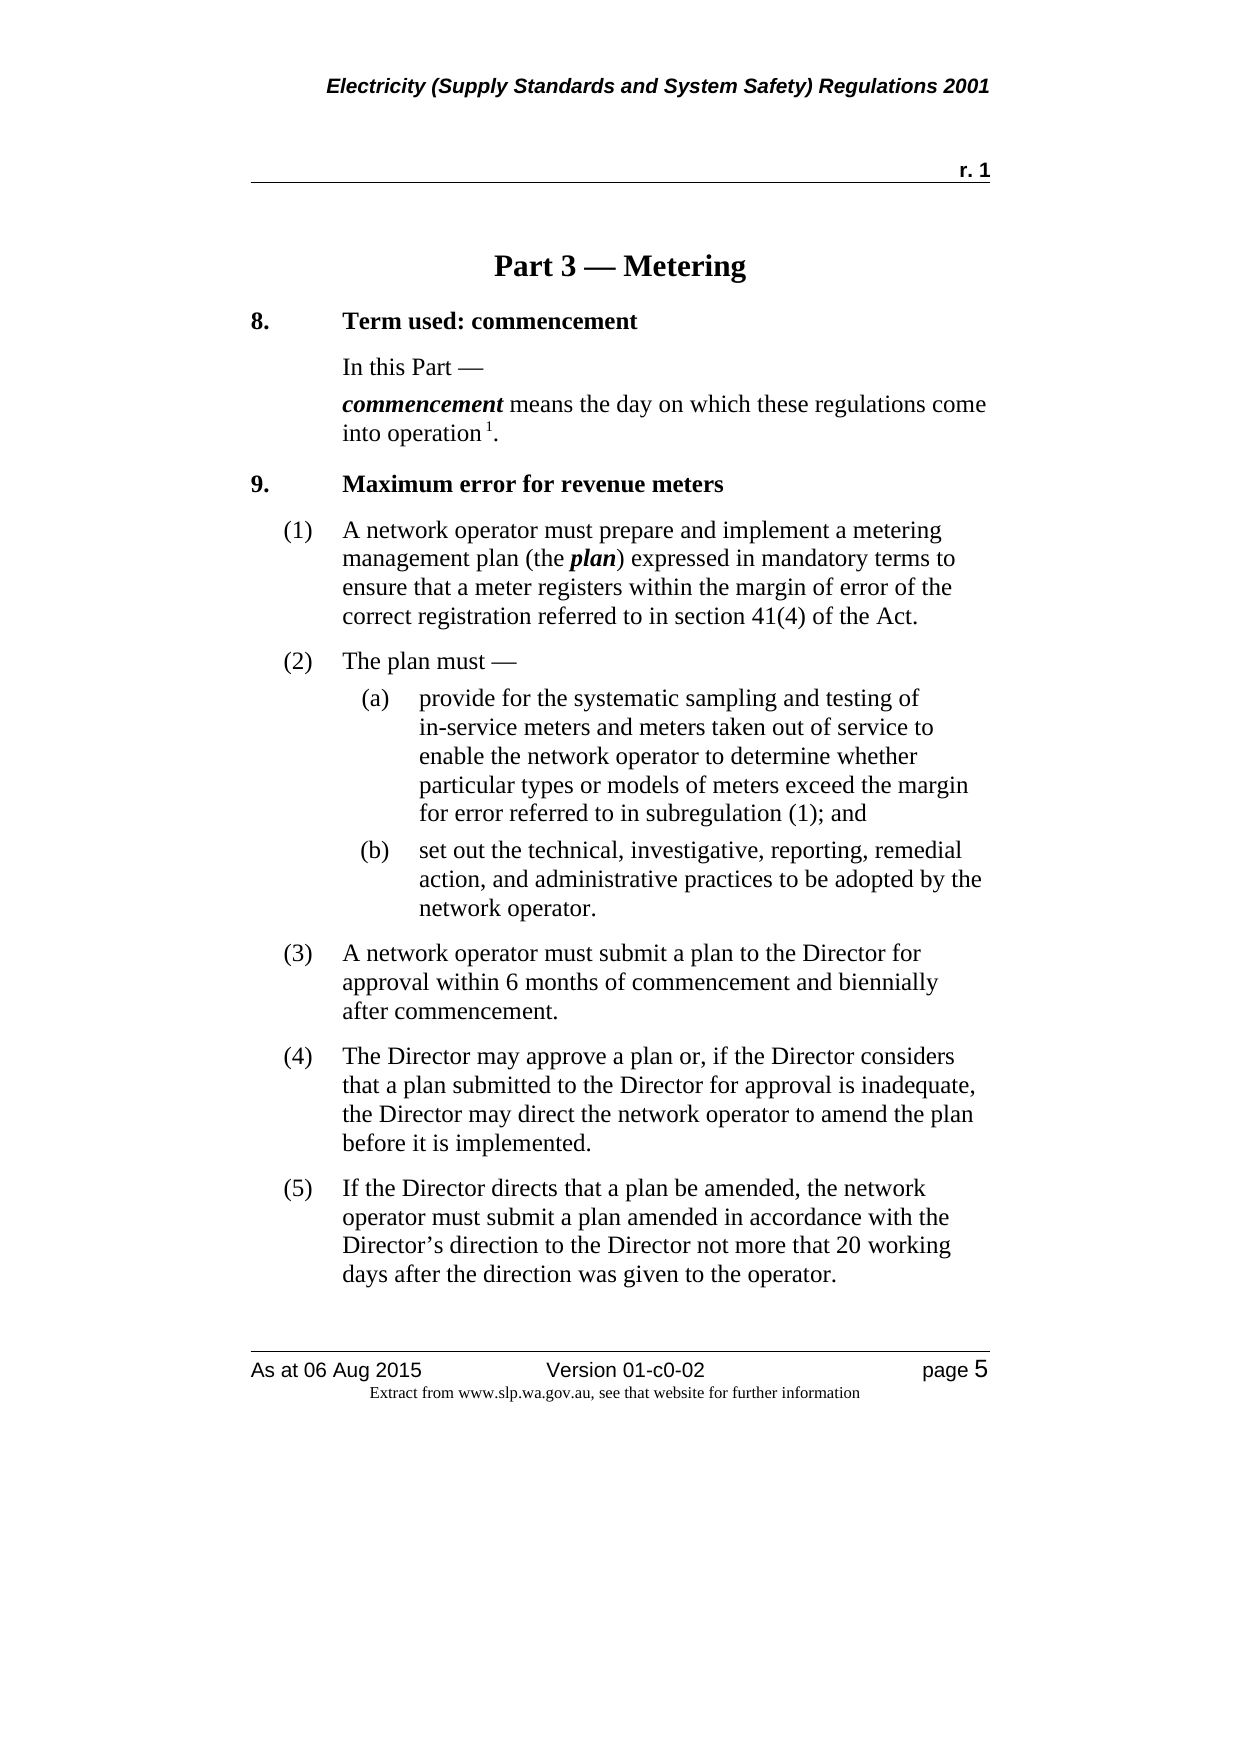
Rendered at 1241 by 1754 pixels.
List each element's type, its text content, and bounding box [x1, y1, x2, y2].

text (4) The Director may approve a plan or, if the Director considers that a plan submitted to the Director for approval is inadequate, the Director may direct the network operator to amend the plan before it is implemented. [251, 1041, 990, 1156]
text In this Part — [251, 352, 990, 381]
subtitle Part 3 — Metering [251, 247, 990, 283]
subtitle 9. Maximum error for revenue meters [251, 469, 990, 498]
text (3) A network operator must submit a plan to the Director for approval within 6 months of commencement and biennially after commencement. [251, 938, 990, 1025]
text (b) set out the technical, investigative, reporting, remedial action, and administrative practices to be adopted by the network operator. [251, 836, 990, 922]
text commencement means the day on which these regulations come into operation 1. [251, 389, 990, 446]
subtitle 8. Term used: commencement [251, 306, 990, 335]
text (1) A network operator must prepare and implement a metering management plan (the plan) expressed in mandatory terms to ensure that a meter registers within the margin of error of the correct registration referred to in section 41(4) of the Act. [251, 515, 990, 630]
text (2) The plan must — [251, 646, 990, 675]
text (a) provide for the systematic sampling and testing of in-service meters and meters taken out of service to enable the network operator to determine whether particular types or models of meters exceed the margin for error referred to in subregulation (1); and [251, 683, 990, 827]
text (5) If the Director directs that a plan be amended, the network operator must submit a plan amended in accordance with the Director’s direction to the Director not more that 20 working days after the direction was given to the operator. [251, 1173, 990, 1288]
